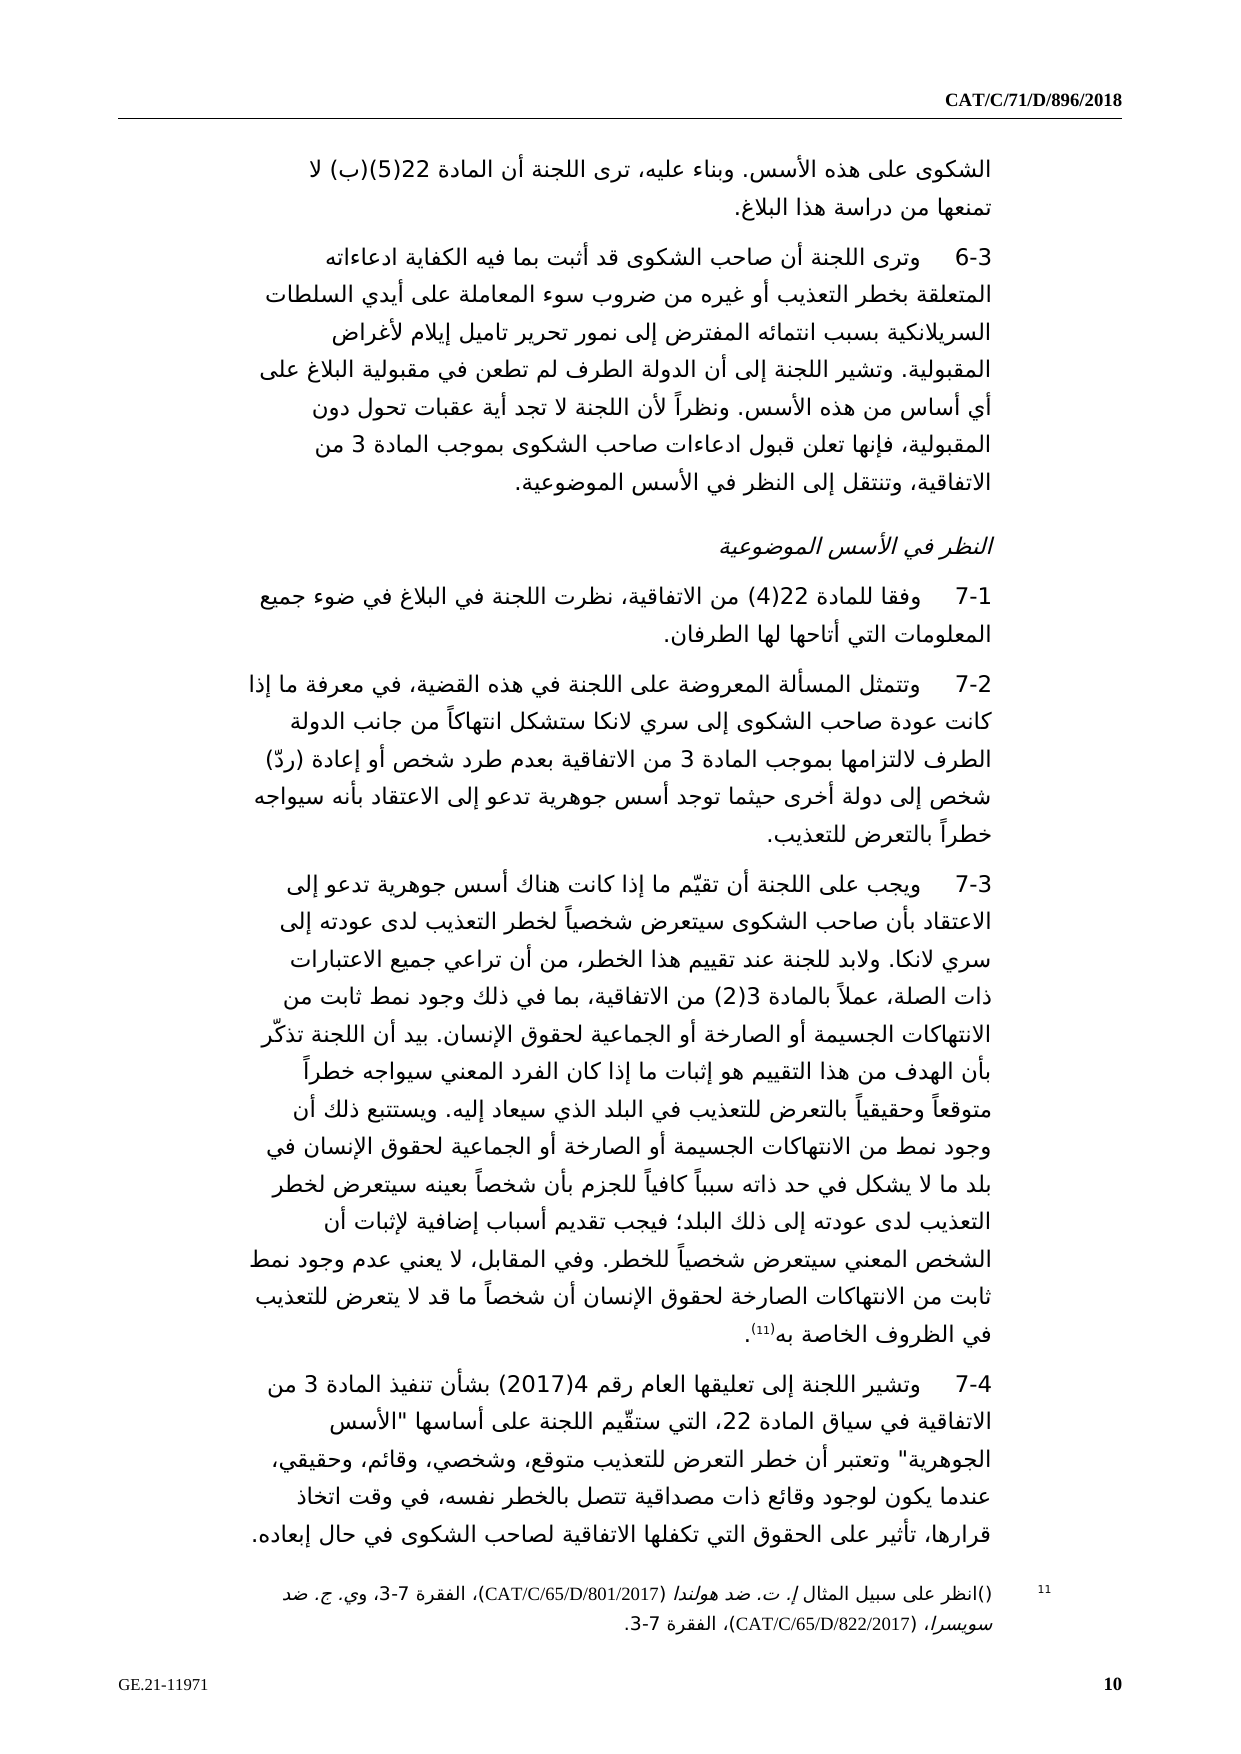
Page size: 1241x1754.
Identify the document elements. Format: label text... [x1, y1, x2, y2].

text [248, 148, 992, 223]
text النظر في الأسس الموضوعية [248, 523, 1122, 562]
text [248, 1362, 992, 1550]
text 7-1 وفقا للمادة 22(4) من الاتفاقية، نظرت اللجنة في البلاغ في ضوء جميع المعلومات التي أتاحها لها الطرفان. [248, 575, 992, 650]
text 7-3 ويجب على اللجنة أن تقيّم ما إذا كانت هناك أسس جوهرية تدعو إلى الاعتقاد بأن صاحب الشكوى سيتعرض شخصياً لخطر التعذيب لدى عودته إلى سري لانكا. ولابد للجنة عند تقييم هذا الخطر، من أن تراعي جميع الاعتبارات ذات الصلة، عملاً بالمادة 3(2) من الاتفاقية، بما في ذلك وجود نمط ثابت من الانتهاكات الجسيمة أو الصارخة أو الجماعية لحقوق الإنسان. بيد أن اللجنة تذكّر بأن الهدف من هذا التقييم هو إثبات ما إذا كان الفرد المعني سيواجه خطراً متوقعاً وحقيقياً بالتعرض للتعذيب في البلد الذي سيعاد إليه. ويستتبع ذلك أن وجود نمط من الانتهاكات الجسيمة أو الصارخة أو الجماعية لحقوق الإنسان في بلد ما لا يشكل في حد ذاته سبباً كافياً للجزم بأن شخصاً بعينه سيتعرض لخطر التعذيب لدى عودته إلى ذلك البلد؛ فيجب تقديم أسباب إضافية لإثبات أن الشخص المعني سيتعرض شخصياً للخطر. وفي المقابل، لا يعني عدم وجود نمط ثابت من الانتهاكات الصارخة لحقوق الإنسان أن شخصاً ما قد لا يتعرض للتعذيب في الظروف الخاصة به(). [248, 862, 992, 1350]
text 6-3 وترى اللجنة أن صاحب الشكوى قد أثبت بما فيه الكفاية ادعاءاته المتعلقة بخطر التعذيب أو غيره من ضروب سوء المعاملة على أيدي السلطات السريلانكية بسبب انتمائه المفترض إلى نمور تحرير تاميل إيلام لأغراض المقبولية. وتشير اللجنة إلى أن الدولة الطرف لم تطعن في مقبولية البلاغ على أي أساس من هذه الأسس. ونظراً لأن اللجنة لا تجد أية عقبات تحول دون المقبولية، فإنها تعلن قبول ادعاءات صاحب الشكوى بموجب المادة 3 من الاتفاقية، وتنتقل إلى النظر في الأسس الموضوعية. [248, 235, 992, 498]
text 7-2 وتتمثل المسألة المعروضة على اللجنة في هذه القضية، في معرفة ما إذا كانت عودة صاحب الشكوى إلى سري لانكا ستشكل انتهاكاً من جانب الدولة الطرف لالتزامها بموجب المادة 3 من الاتفاقية بعدم طرد شخص أو إعادة (ردّ) شخص إلى دولة أخرى حيثما توجد أسس جوهرية تدعو إلى الاعتقاد بأنه سيواجه خطراً بالتعرض للتعذيب. [248, 662, 992, 850]
